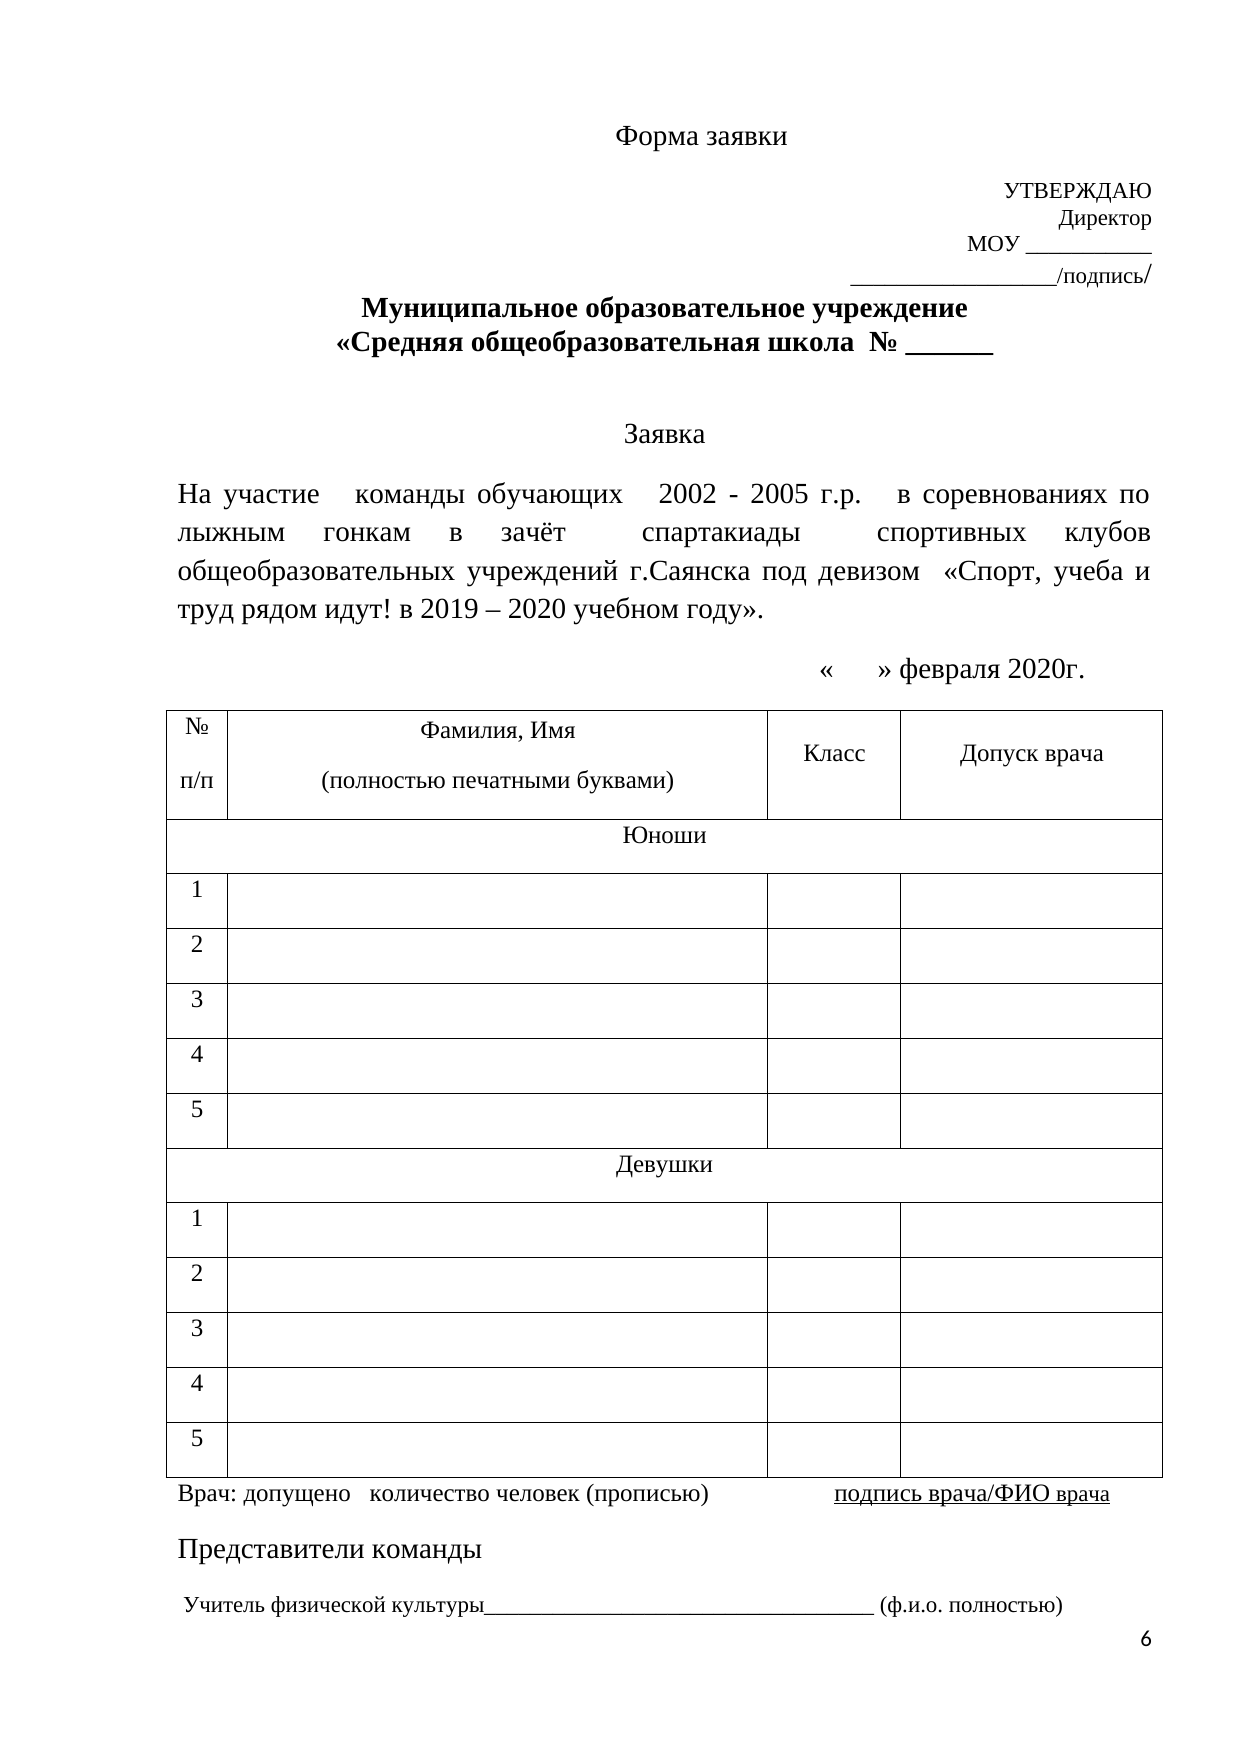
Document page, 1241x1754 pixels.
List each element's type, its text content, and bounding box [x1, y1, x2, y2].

table_cell [768, 984, 900, 1038]
table_cell 2 [167, 1258, 227, 1312]
text Учитель физической культуры__________________________________ (ф.и.о. полностью) [177, 1591, 1152, 1617]
table_cell [228, 984, 767, 1038]
table_cell [901, 984, 1162, 1038]
table_cell 5 [167, 1423, 227, 1477]
table_cell Юноши [167, 820, 1162, 873]
text УТВЕРЖДАЮ [177, 177, 1152, 204]
table_cell [901, 1313, 1162, 1367]
table_cell [228, 929, 767, 983]
table_cell [901, 929, 1162, 983]
table_cell [768, 1313, 900, 1367]
table_cell [228, 1094, 767, 1148]
table_header Класс [768, 711, 900, 819]
table_cell 1 [167, 1203, 227, 1257]
table_cell 4 [167, 1368, 227, 1422]
table_cell [768, 1039, 900, 1093]
table_cell [228, 1203, 767, 1257]
text __________________/подпись/ [177, 257, 1152, 290]
table_cell [228, 1258, 767, 1312]
text Представители команды [177, 1531, 1152, 1565]
table_header Фамилия, Имя (полностью печатными буквами) [228, 711, 767, 819]
table_cell [228, 1313, 767, 1367]
text Директор [177, 204, 1152, 230]
table_cell 4 [167, 1039, 227, 1093]
table_cell [768, 874, 900, 928]
table_cell [768, 1203, 900, 1257]
table_cell 1 [167, 874, 227, 928]
table_cell [901, 1203, 1162, 1257]
table_header № п/п [167, 711, 227, 819]
table_cell 5 [167, 1094, 227, 1148]
table_cell [901, 1094, 1162, 1148]
table_cell [768, 1258, 900, 1312]
text Муниципальное образовательное учреждение [177, 290, 1152, 324]
text Врач: допущено количество человек (прописью) подпись врача/ФИО врача [177, 1478, 1152, 1506]
text Форма заявки [177, 118, 1152, 152]
table_cell [228, 874, 767, 928]
text Заявка [177, 417, 1152, 450]
table_cell [901, 1258, 1162, 1312]
text На участие команды обучающих 2002 - 2005 г.р. в соревнованиях по лыжным гонкам в зачёт спартакиады спортивных клубов общеобразовательных учреждений г.Саянска под девизом «Спорт, учеба и труд рядом идут! в 2019 – 2020 учебном году». [177, 476, 1152, 625]
table_cell [901, 1423, 1162, 1477]
table_cell [228, 1039, 767, 1093]
table_cell [901, 1368, 1162, 1422]
table_cell [768, 1094, 900, 1148]
table_cell 2 [167, 929, 227, 983]
text МОУ ___________ [177, 230, 1152, 257]
table_cell 3 [167, 1313, 227, 1367]
text «Средняя общеобразовательная школа № ______ [177, 324, 1152, 357]
table_header Допуск врача [901, 711, 1162, 819]
table_cell [768, 1423, 900, 1477]
table_cell [768, 1368, 900, 1422]
table_cell 3 [167, 984, 227, 1038]
table_cell [228, 1368, 767, 1422]
table_cell [228, 1423, 767, 1477]
table_cell Девушки [167, 1149, 1162, 1202]
table_cell [901, 874, 1162, 928]
text « » февраля 2020г. [177, 651, 1152, 684]
table_cell [901, 1039, 1162, 1093]
table_cell [768, 929, 900, 983]
